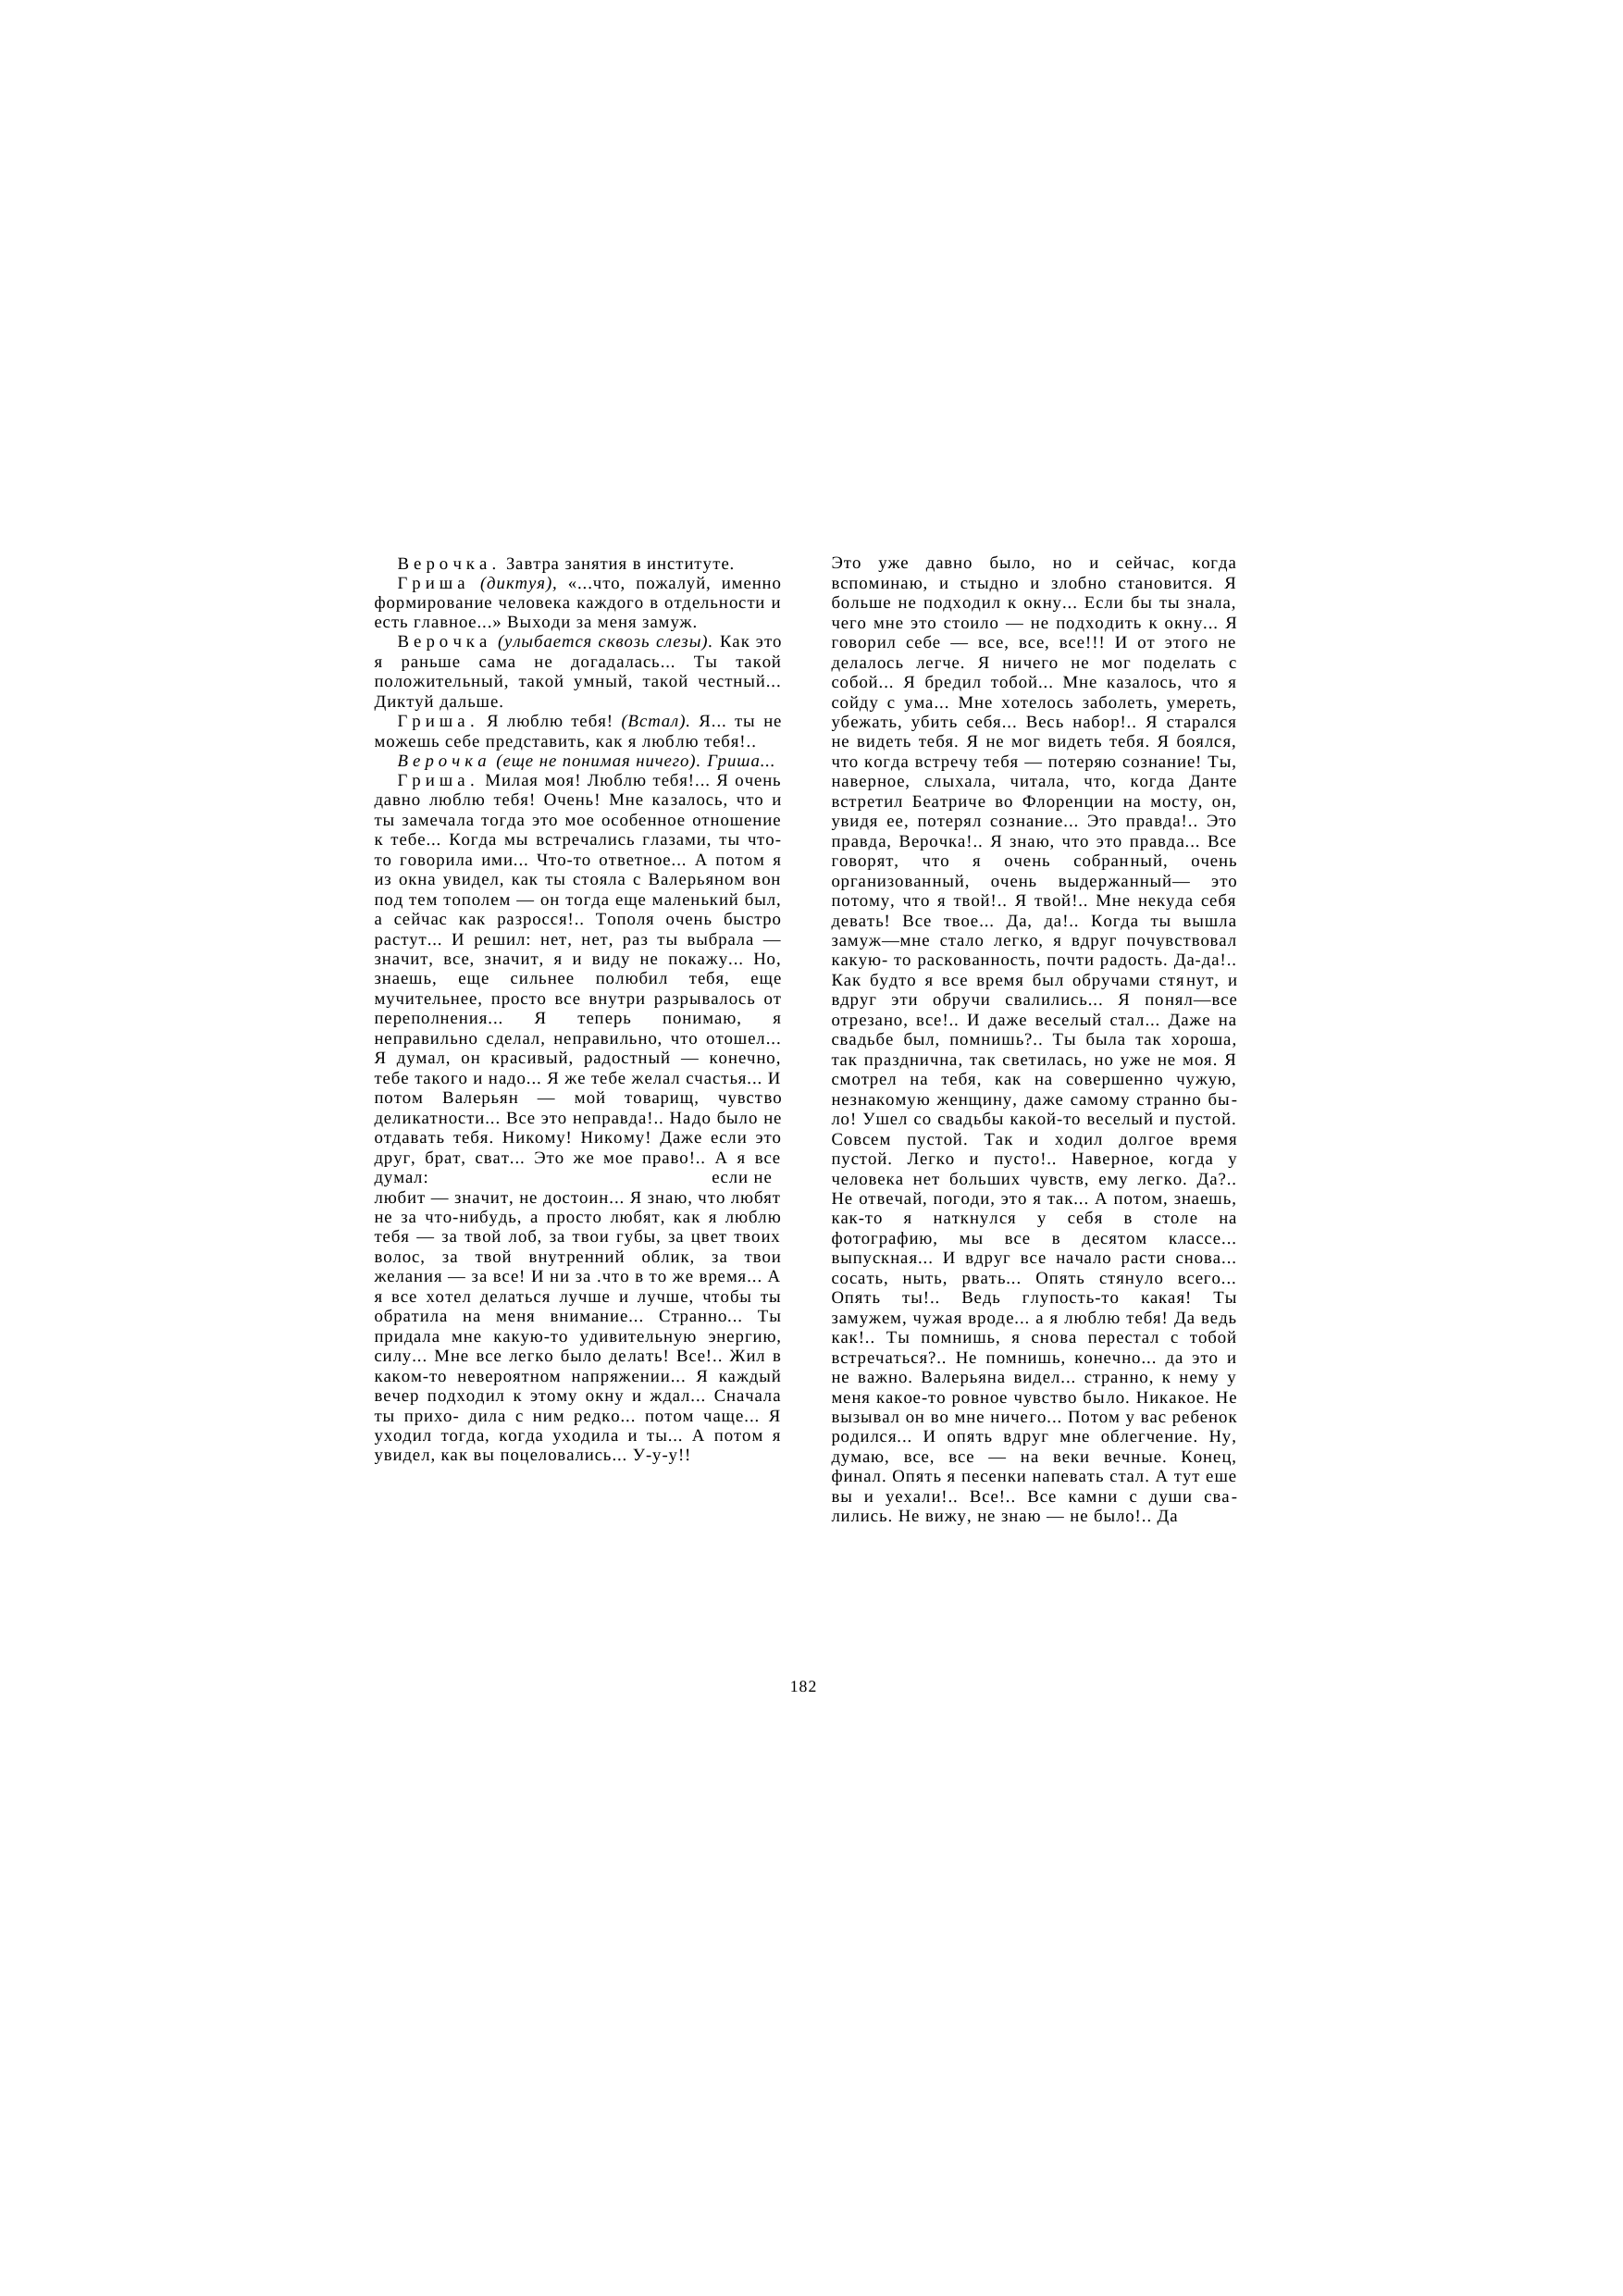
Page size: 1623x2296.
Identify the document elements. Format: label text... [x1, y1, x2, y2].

text Гриша (диктуя), «...что, пожалуй, именно формирование человека каждого в отдельности и есть главное...» Выходи за меня замуж. [374, 573, 781, 632]
text Это уже давно было, но и сейчас, когда вспоминаю, и стыдно и злобно становится. Я больше не подходил к окну... Если бы ты знала, чего мне это стоило — не подходить к окну... Я говорил себе — все, все, все!!! И от этого не делалось легче. Я ничего не мог поделать с собой... Я бредил тобой... Мне казалось, что я сойду с ума... Мне хотелось заболеть, умереть, убежать, убить себя... Весь набор!.. Я старался не видеть тебя. Я не мог видеть тебя. Я боялся, что когда встречу тебя — потеряю сознание! Ты, наверное, слыхала, читала, что, когда Данте встретил Беатриче во Флоренции на мосту, он, увидя ее, потерял сознание... Это правда!.. Это правда, Верочка!.. Я знаю, что это правда... Все говорят, что я очень собранный, очень организованный, очень выдержанный— это потому, что я твой!.. Я твой!.. Мне некуда себя девать! Все твое... Да, да!.. Когда ты вышла замуж—мне стало легко, я вдруг почувствовал какую- то раскованность, почти радость. Да-да!.. Как будто я все время был обручами стянут, и вдруг эти обручи свалились... Я понял—все отрезано, все!.. И даже веселый стал... Даже на свадьбе был, помнишь?.. Ты была так хороша, так празднична, так светилась, но уже не моя. Я смотрел на тебя, как на совершенно чужую, незнакомую женщину, даже самому странно было! Ушел со свадьбы какой-то веселый и пустой. Совсем пустой. Так и ходил долгое время пустой. Легко и пусто!.. Наверное, когда у человека нет больших чувств, ему легко. Да?.. Не отвечай, погоди, это я так... А потом, знаешь, как-то я наткнулся у себя в столе на фотографию, мы все в десятом классе... выпускная... И вдруг все начало расти снова... сосать, ныть, рвать... Опять стянуло всего... Опять ты!.. Ведь глупость-то какая! Ты замужем, чужая вроде... а я люблю тебя! Да ведь как!.. Ты помнишь, я снова перестал с тобой встречаться?.. Не помнишь, конечно... да это и не важно. Валерьяна видел... странно, к нему у меня какое-то ровное чувство было. Никакое. Не вызывал он во мне ничего... Потом у вас ребенок родился... И опять вдруг мне облегчение. Ну, думаю, все, все — на веки вечные. Конец, финал. Опять я песенки напевать стал. А тут еше вы и уехали!.. Все!.. Все камни с души свалились. Не вижу, не знаю — не было!.. Да [831, 553, 1237, 1526]
text Верочка (еще не понимая ничего). Гриша... [374, 751, 781, 770]
text 182 [789, 1679, 816, 1695]
text Верочка. Завтра занятия в институте. [374, 553, 781, 573]
text Гриша. Милая моя! Люблю тебя!... Я очень давно люблю тебя! Очень! Мне казалось, что и ты замечала тогда это мое особенное отношение к тебе... Когда мы встречались глазами, ты что-то говорила ими... Что-то ответное... А потом я из окна увидел, как ты стояла с Валерьяном вон под тем тополем — он тогда еще маленький был, а сейчас как разросся!.. Тополя очень быстро растут... И решил: нет, нет, раз ты выбрала — значит, все, значит, я и виду не покажу... Но, знаешь, еще сильнее полюбил тебя, еще мучительнее, просто все внутри разрывалось от переполнения... Я теперь понимаю, я неправильно сделал, неправильно, что отошел... Я думал, он красивый, радостный — конечно, тебе такого и надо... Я же тебе желал счастья... И потом Валерьян — мой товарищ, чувство деликатности... Все это неправда!.. Надо было не отдавать тебя. Никому! Никому! Даже если это друг, брат, сват... Это же мое право!.. А я все думал: если не [374, 770, 781, 1187]
text Гриша. Я люблю тебя! (Встал). Я... ты не можешь себе представить, как я люблю тебя!.. [374, 711, 781, 751]
text любит — значит, не достоин... Я знаю, что любят не за что-нибудь, а просто любят, как я люблю тебя — за твой лоб, за твои губы, за цвет твоих волос, за твой внутренний облик, за твои желания — за все! И ни за .что в то же время... А я все хотел делаться лучше и лучше, чтобы ты обратила на меня внимание... Странно... Ты придала мне какую-то удивительную энергию, силу... Мне все легко было делать! Все!.. Жил в каком-то невероятном напряжении... Я каждый вечер подходил к этому окну и ждал... Сначала ты прихо- дила с ним редко... потом чаще... Я уходил тогда, когда уходила и ты... А потом я увидел, как вы поцеловались... У-у-у!! [374, 1187, 781, 1465]
text Верочка (улыбается сквозь слезы). Как это я раньше сама не догадалась... Ты такой положительный, такой умный, такой честный... Диктуй дальше. [374, 632, 781, 711]
